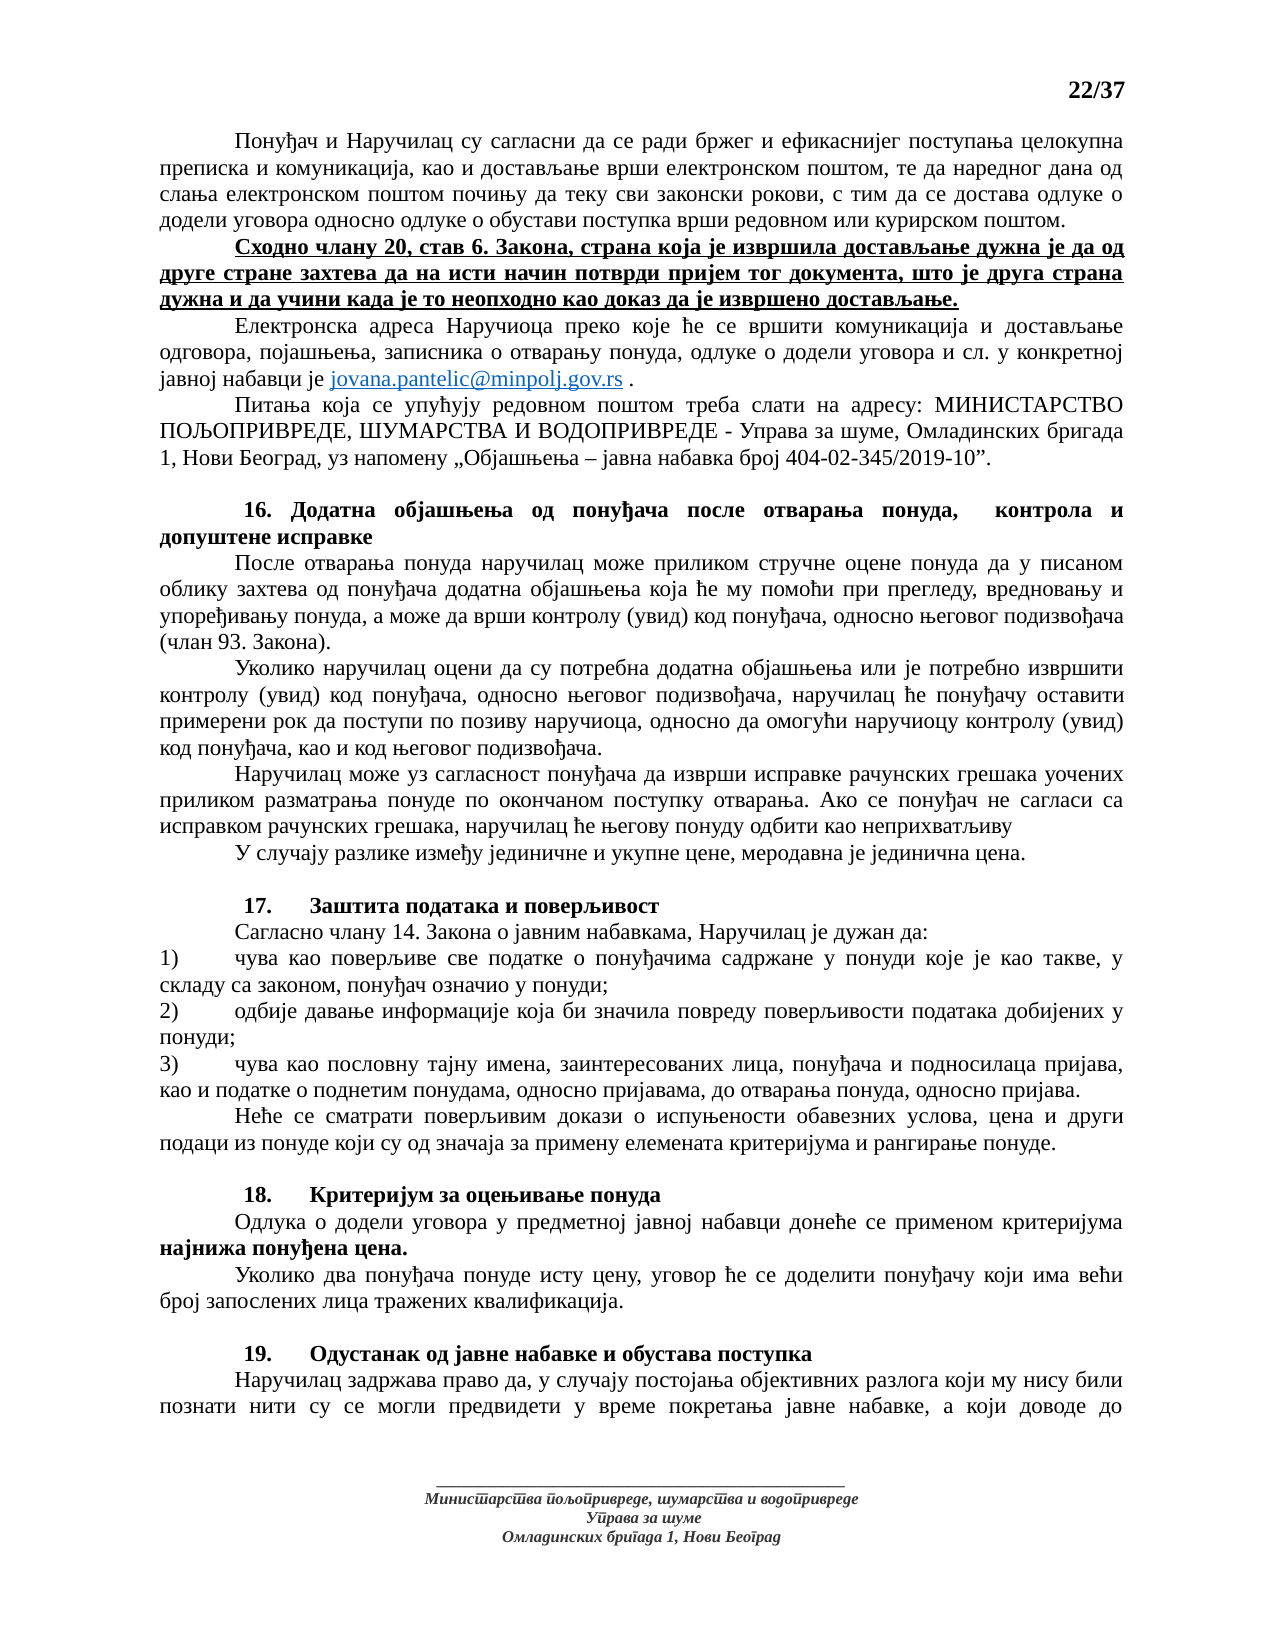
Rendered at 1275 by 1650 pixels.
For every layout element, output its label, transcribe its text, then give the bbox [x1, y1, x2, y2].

text Сходно члану 20, став 6. Закона, страна која је извршила достављање дужна је да од друге стране захтева да на исти начин потврди пријем тог документа, што је друга страна дужна и да учини када је то неопходно као доказ да је извршено достављање. [159, 233, 1125, 312]
list Критеријум за оцењивање понуда [272, 1182, 1125, 1208]
list Додатна објашњења од понуђача после отварања понуда, контрола и допуштене исправке [159, 496, 1125, 549]
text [159, 1366, 1125, 1419]
text У случају разлике између јединичне и укупне цене, меродавна је јединична цена. [159, 839, 1125, 865]
text Одлука о додели уговора у предметној јавној набавци донеће се применом критеријума најнижа понуђена цена. [159, 1208, 1125, 1261]
text 2) одбије давање информације која би значила повреду поверљивости података добијених у понуди; [159, 997, 1125, 1050]
text Сагласно члану 14. Закона о јавним набавкама, Наручилац је дужан да: [159, 918, 1125, 944]
text 1) чува као поверљиве све податке о понуђачима садржане у понуди које је као такве, у складу са законом, понуђач означио у понуди; [159, 944, 1125, 997]
text 3) чува као пословну тајну имена, заинтересованих лица, понуђача и подносилаца пријава, као и податке о поднетим понудама, односно пријавама, до отварања понуда, односно пријава. [159, 1050, 1125, 1102]
text Наручилац може уз сагласност понуђача да изврши исправке рачунских грешака уочених приликом разматрања понуде по окончаном поступку отварања. Ако се понуђач не сагласи са исправком рачунских грешака, наручилац ће његову понуду одбити као неприхватљиву [159, 760, 1125, 839]
text Уколико два понуђача понуде исту цену, уговор ће се доделити понуђачу који има већи број запослених лица тражених квалификација. [159, 1261, 1125, 1313]
list Одустанак од јавне набавке и обустава поступка [272, 1340, 1125, 1366]
text Понуђач и Наручилац су сагласни да се ради бржег и ефикаснијег поступања целокупна преписка и комуникација, као и достављање врши електронском поштом, те да наредног дана од слања електронском поштом почињу да теку сви законски рокови, с тим да се достава одлуке о додели уговора односно одлуке о обустави поступка врши редовном или курирском поштом. [159, 127, 1125, 233]
text Неће се сматрати поверљивим докази о испуњености обавезних услова, цена и други подаци из понуде који су од значаја за примену елемената критеријума и рангирање понуде. [159, 1102, 1125, 1155]
text Уколико наручилац оцени да су потребна додатна објашњења или је потребно извршити контролу (увид) код понуђача, односно његовог подизвођача, наручилац ће понуђачу оставити примерени рок да поступи по позиву наручиоца, односно да омогући наручиоцу контролу (увид) код понуђача, као и код његовог подизвођача. [159, 654, 1125, 760]
list Заштита података и поверљивост [272, 892, 1125, 918]
text После отварања понуда наручилац може приликом стручне оцене понуда да у писаном облику захтева од понуђача додатна објашњења која ће му помоћи при прегледу, вредновању и упоређивању понуда, а може да врши контролу (увид) код понуђача, односно његовог подизвођача (члан 93. Закона). [159, 549, 1125, 654]
text Електронска адреса Наручиоца преко које ће се вршити комуникација и достављање одговора, појашњења, записника о отварању понуда, одлуке о додели уговора и сл. у конкретној јавној набавци је jovana.pantelic@minpolj.gov.rs . [159, 312, 1125, 391]
text Питања која се упућују редовном поштом треба слати на адресу: МИНИСТАРСТВО ПОЉОПРИВРЕДЕ, ШУМАРСТВА И ВОДОПРИВРЕДЕ - Управа за шуме, Омладинских бригада 1, Нови Београд, уз напомену „Објашњења – јавна набавка број 404-02-345/2019-10ˮ. [159, 391, 1125, 470]
